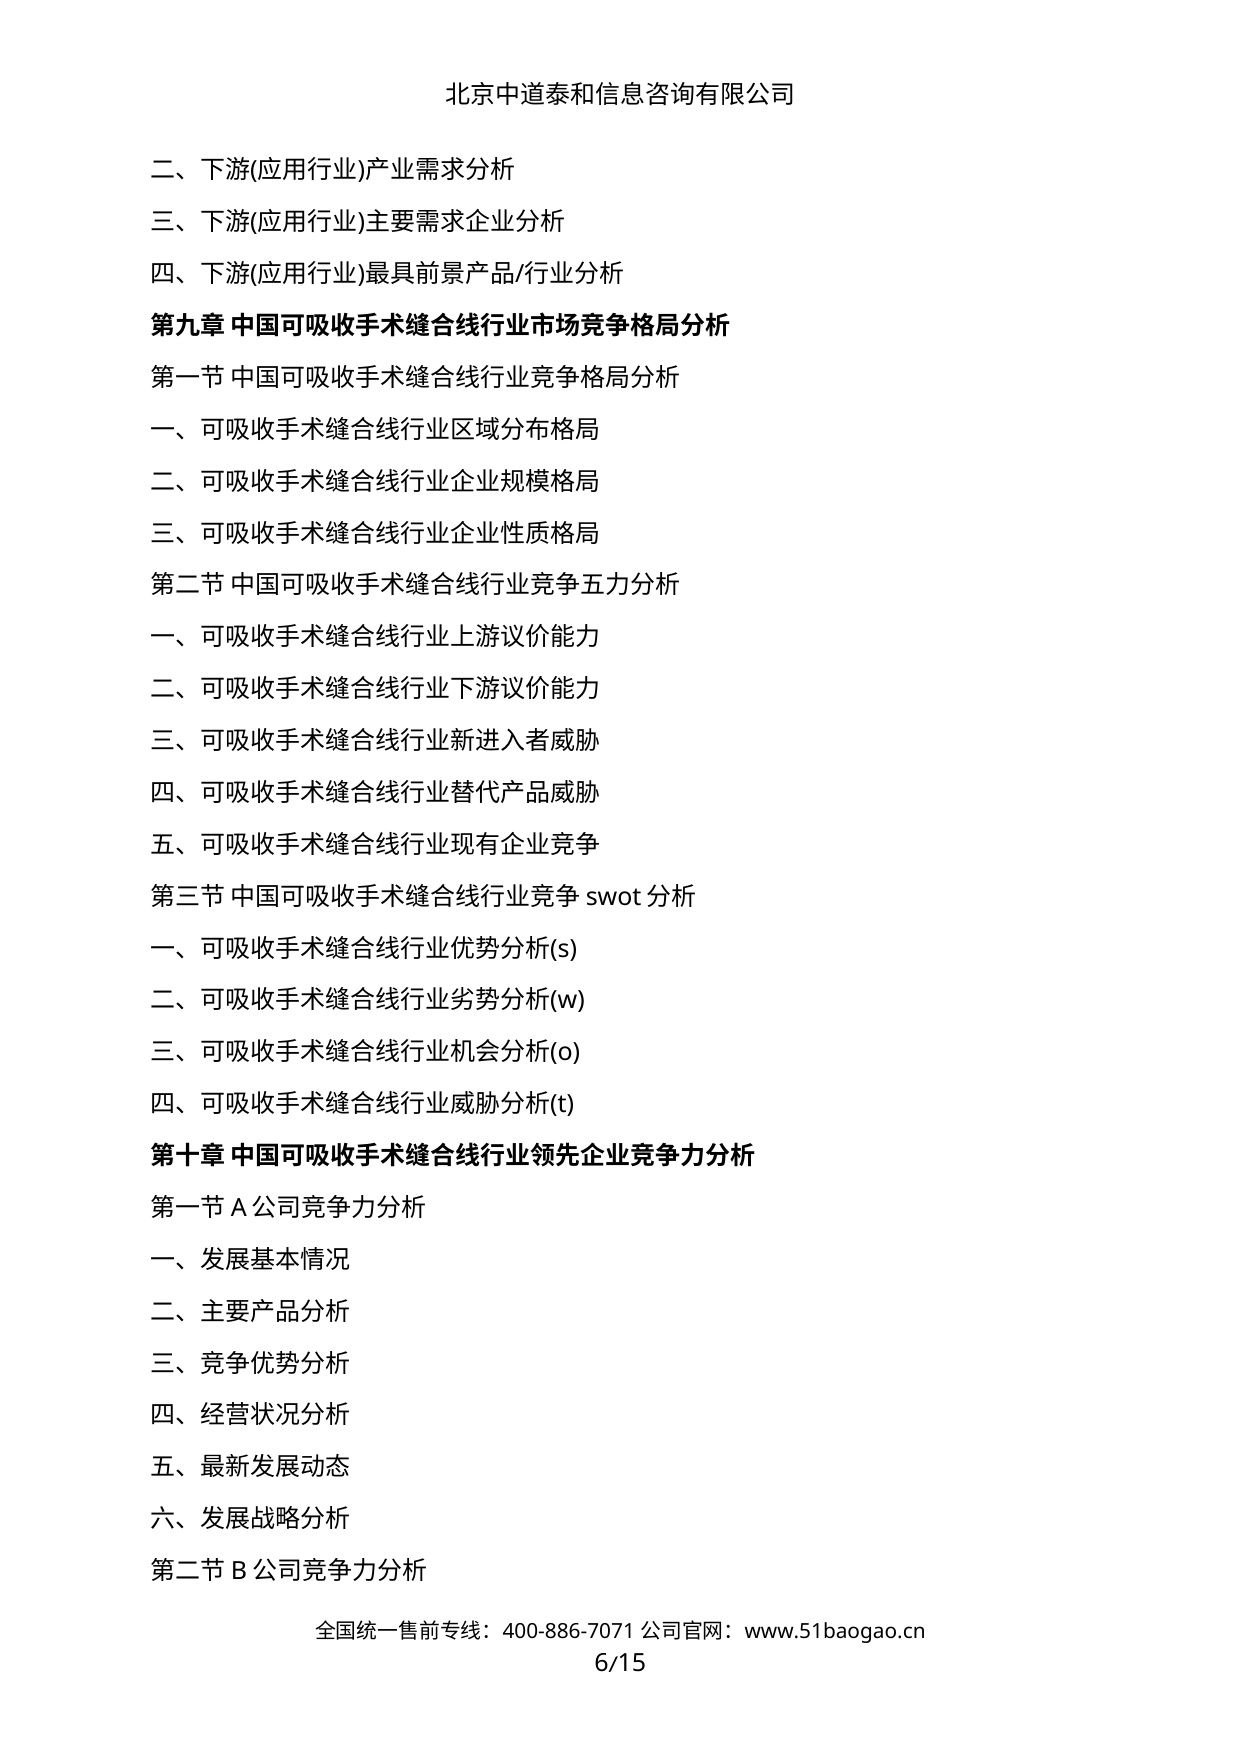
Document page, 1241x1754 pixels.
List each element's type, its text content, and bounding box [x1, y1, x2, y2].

text 第一节 中国可吸收手术缝合线行业竞争格局分析 [150, 357, 1090, 394]
text 五、可吸收手术缝合线行业现有企业竞争 [150, 824, 1090, 861]
text 第三节 中国可吸收手术缝合线行业竞争swot分析 [150, 876, 1090, 912]
text 二、可吸收手术缝合线行业劣势分析(w) [150, 980, 1090, 1016]
text 四、可吸收手术缝合线行业替代产品威胁 [150, 772, 1090, 809]
text 五、最新发展动态 [150, 1447, 1090, 1483]
text 四、经营状况分析 [150, 1395, 1090, 1431]
text 第九章 中国可吸收手术缝合线行业市场竞争格局分析 [150, 306, 1090, 342]
text 一、可吸收手术缝合线行业区域分布格局 [150, 409, 1090, 446]
text 第二节 中国可吸收手术缝合线行业竞争五力分析 [150, 565, 1090, 601]
text 二、可吸收手术缝合线行业下游议价能力 [150, 669, 1090, 705]
text 三、可吸收手术缝合线行业企业性质格局 [150, 513, 1090, 549]
text 一、可吸收手术缝合线行业上游议价能力 [150, 617, 1090, 653]
text 四、下游(应用行业)最具前景产品/行业分析 [150, 254, 1090, 290]
text 三、竞争优势分析 [150, 1343, 1090, 1379]
text 四、可吸收手术缝合线行业威胁分析(t) [150, 1084, 1090, 1120]
text 第一节 A公司竞争力分析 [150, 1187, 1090, 1224]
text 六、发展战略分析 [150, 1499, 1090, 1535]
text 二、主要产品分析 [150, 1291, 1090, 1327]
text 二、下游(应用行业)产业需求分析 [150, 150, 1090, 186]
text 一、发展基本情况 [150, 1239, 1090, 1276]
text 一、可吸收手术缝合线行业优势分析(s) [150, 928, 1090, 964]
text 第二节 B公司竞争力分析 [150, 1551, 1090, 1587]
text 第十章 中国可吸收手术缝合线行业领先企业竞争力分析 [150, 1136, 1090, 1172]
text 三、可吸收手术缝合线行业新进入者威胁 [150, 721, 1090, 757]
text 二、可吸收手术缝合线行业企业规模格局 [150, 461, 1090, 497]
text 三、下游(应用行业)主要需求企业分析 [150, 202, 1090, 238]
text 三、可吸收手术缝合线行业机会分析(o) [150, 1032, 1090, 1068]
